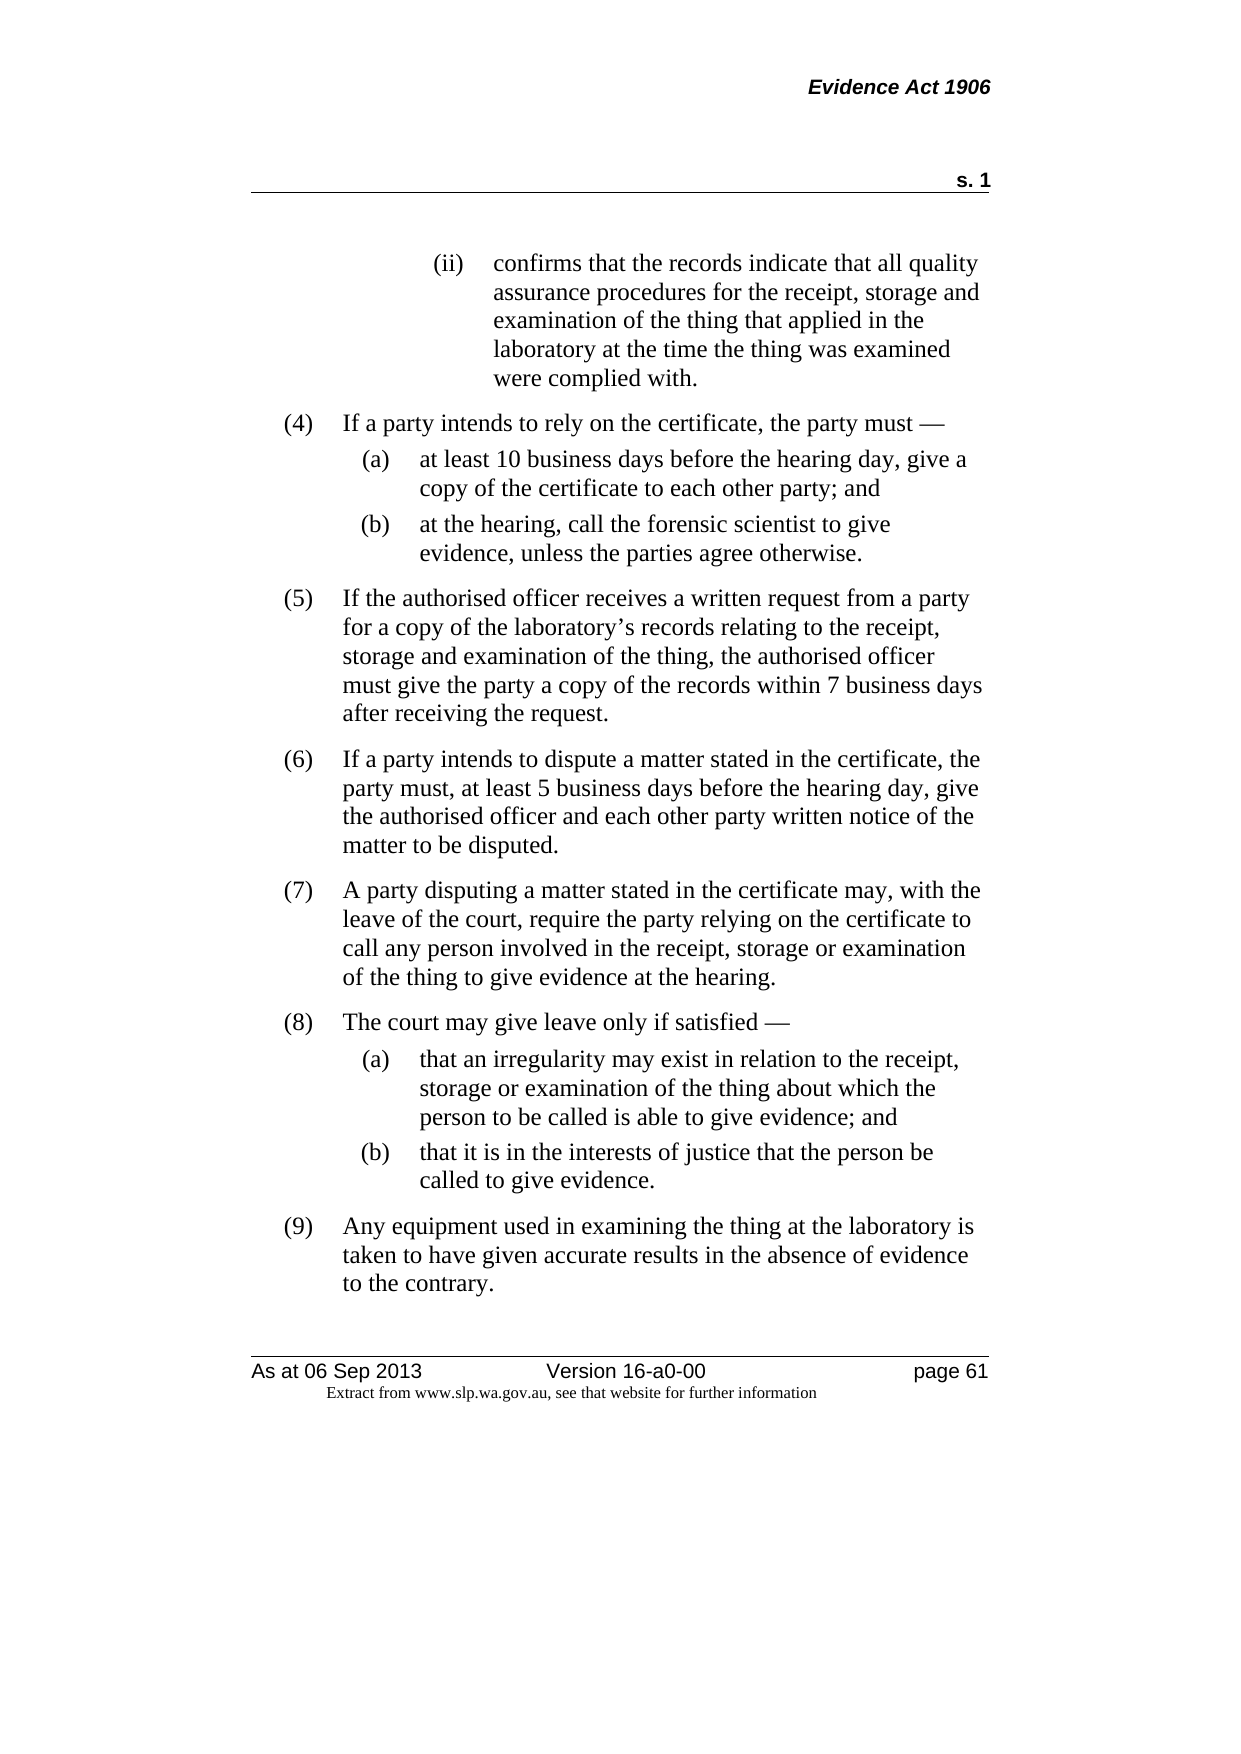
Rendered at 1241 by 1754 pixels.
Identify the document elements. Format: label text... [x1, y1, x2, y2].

text (b) at the hearing, call the forensic scientist to give evidence, unless the parties agree otherwise. [251, 509, 989, 567]
text (a) at least 10 business days before the hearing day, give a copy of the certificate to each other party; and [251, 444, 989, 502]
text (6) If a party intends to dispute a matter stated in the certificate, the party must, at least 5 business days before the hearing day, give the authorised officer and each other party written notice of the matter to be disputed. [251, 744, 989, 859]
text (8) The court may give leave only if satisfied — [251, 1007, 989, 1036]
text (7) A party disputing a matter stated in the certificate may, with the leave of the court, require the party relying on the certificate to call any person involved in the receipt, storage or examination of the thing to give evidence at the hearing. [251, 876, 989, 991]
text (ii) confirms that the records indicate that all quality assurance procedures for the receipt, storage and examination of the thing that applied in the laboratory at the time the thing was examined were complied with. [251, 248, 989, 392]
text (4) If a party intends to rely on the certificate, the party must — [251, 408, 989, 437]
text (b) that it is in the interests of justice that the person be called to give evidence. [251, 1137, 989, 1194]
text (9) Any equipment used in examining the thing at the laboratory is taken to have given accurate results in the absence of evidence to the contrary. [251, 1211, 989, 1297]
text (5) If the authorised officer receives a written request from a party for a copy of the laboratory’s records relating to the receipt, storage and examination of the thing, the authorised officer must give the party a copy of the records within 7 business days after receiving the request. [251, 583, 989, 727]
text (a) that an irregularity may exist in relation to the receipt, storage or examination of the thing about which the person to be called is able to give evidence; and [251, 1044, 989, 1131]
